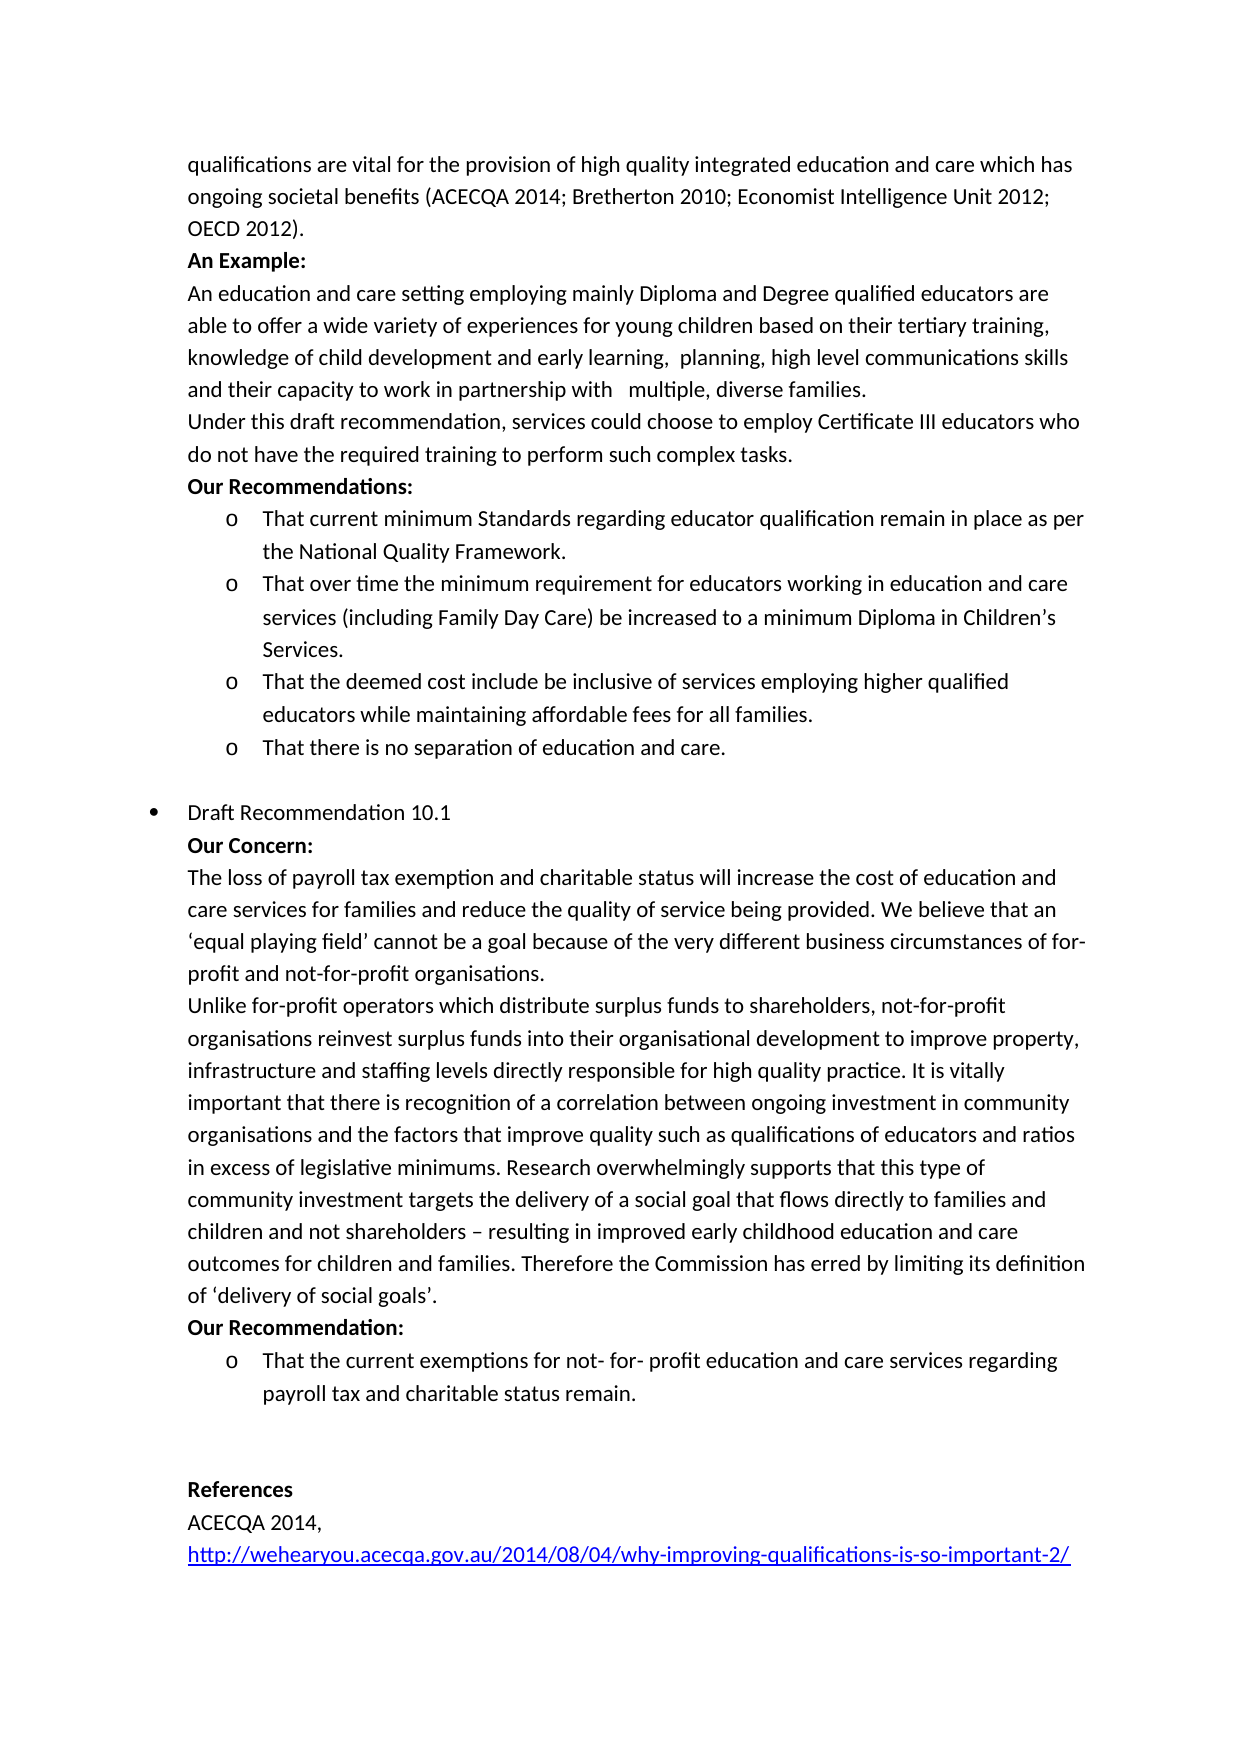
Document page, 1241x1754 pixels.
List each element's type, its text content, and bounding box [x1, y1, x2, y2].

list Our Recommendation: [187, 1313, 1090, 1342]
list An education and care setting employing mainly Diploma and Degree qualified educators are able to offer a wide variety of experiences for young children based on their tertiary training, knowledge of child development and early learning, planning, high level communications skills and their capacity to work in partnership with multiple, diverse families. [187, 279, 1090, 403]
list References [187, 1476, 1090, 1504]
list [187, 150, 1090, 242]
list Under this draft recommendation, services could choose to employ Certificate III educators who do not have the required training to perform such complex tasks. [187, 407, 1090, 468]
list http://wehearyou.acecqa.gov.au/2014/08/04/why-improving-qualifications-is-so-important-2/ [187, 1540, 1090, 1568]
list ACECQA 2014, [187, 1508, 1090, 1536]
list Unlike for-profit operators which distribute surplus funds to shareholders, not-for-profit organisations reinvest surplus funds into their organisational development to improve property, infrastructure and staffing levels directly responsible for high quality practice. It is vitally important that there is recognition of a correlation between ongoing investment in community organisations and the factors that improve quality such as qualifications of educators and ratios in excess of legislative minimums. Research overwhelmingly supports that this type of community investment targets the delivery of a social goal that flows directly to families and children and not shareholders – resulting in improved early childhood education and care outcomes for children and families. Therefore the Commission has erred by limiting its definition of ‘delivery of social goals’. [187, 992, 1090, 1309]
list An Example: [187, 247, 1090, 274]
list Draft Recommendation 10.1 [150, 798, 1090, 827]
list The loss of payroll tax exemption and charitable status will increase the cost of education and care services for families and reduce the quality of service being provided. We believe that an ‘equal playing field’ cannot be a goal because of the very different business circumstances of for-profit and not-for-profit organisations. [187, 863, 1090, 987]
list Our Concern: [187, 831, 1090, 859]
list Our Recommendations: [187, 472, 1090, 500]
list That there is no separation of education and care. [225, 733, 1090, 762]
list That over time the minimum requirement for educators working in education and care services (including Family Day Care) be increased to a minimum Diploma in Children’s Services. [225, 569, 1090, 663]
list That the deemed cost include be inclusive of services employing higher qualified educators while maintaining affordable fees for all families. [225, 667, 1090, 729]
list That current minimum Standards regarding educator qualification remain in place as per the National Quality Framework. [225, 504, 1090, 565]
list That the current exemptions for not- for- profit education and care services regarding payroll tax and charitable status remain. [225, 1346, 1090, 1407]
